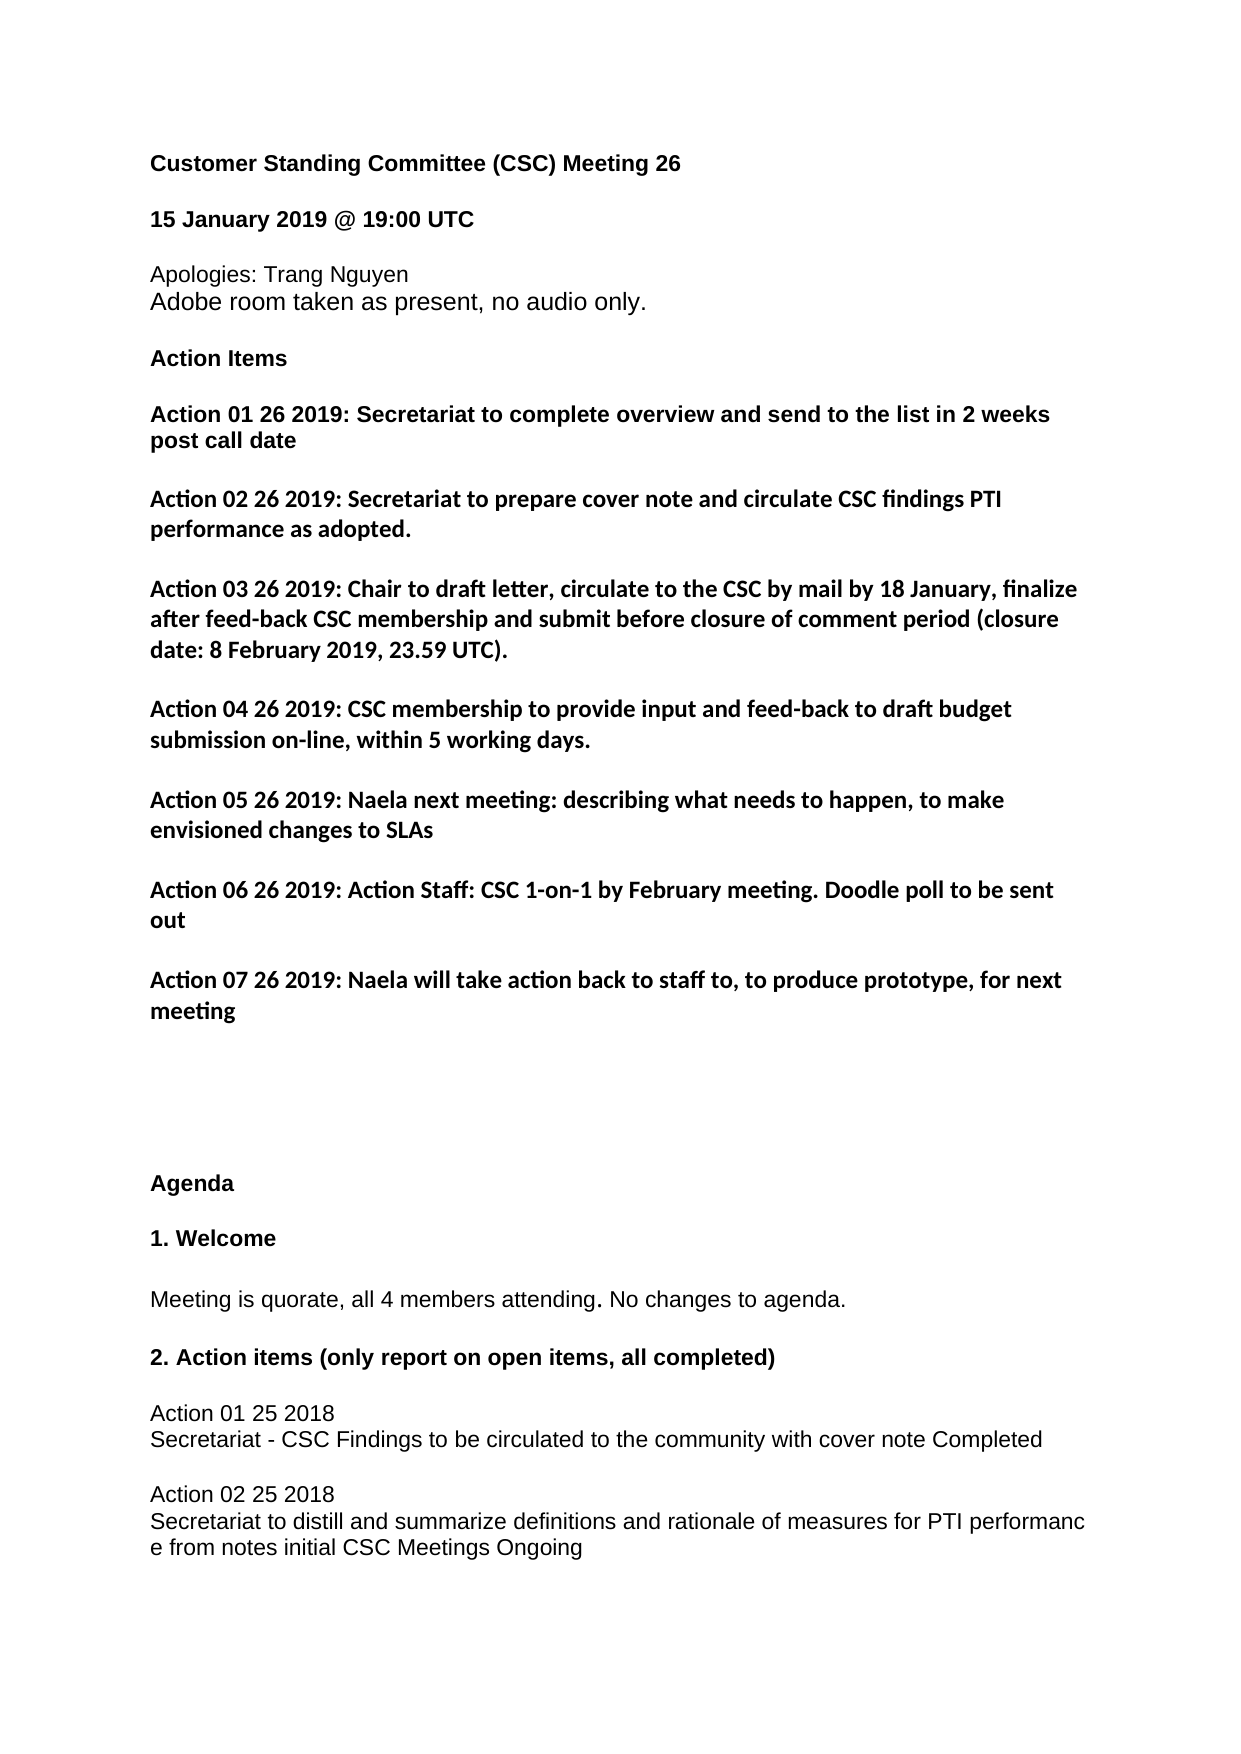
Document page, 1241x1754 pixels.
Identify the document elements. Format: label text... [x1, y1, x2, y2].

text Action 03 26 2019: Chair to draft letter, circulate to the CSC by mail by 18 January, finalize after feed-back CSC membership and submit before closure of comment period (closure date: 8 February 2019, 23.59 UTC). [150, 573, 1090, 664]
text 2. Action items (only report on open items, all completed) [150, 1344, 1090, 1370]
text Apologies: Trang Nguyen Adobe room taken as present, no audio only. [150, 261, 1090, 316]
text Action 05 26 2019: Naela next meeting: describing what needs to happen, to make envisioned changes to SLAs [150, 784, 1090, 845]
text Action 01 25 2018 Secretariat - CSC Findings to be circulated to the community with cover note Completed [150, 1399, 1090, 1452]
text Action 07 26 2019: Naela will take action back to staff to, to produce prototype, for next meeting [150, 964, 1090, 1025]
text Action 02 25 2018 Secretariat to distill and summarize definitions and rationale of measures for PTI performance from notes initial CSC Meetings Ongoing [150, 1481, 1090, 1560]
text 1. Welcome [150, 1225, 1090, 1252]
text Action 06 26 2019: Action Staff: CSC 1-on-1 by February meeting. Doodle poll to be sent out [150, 874, 1090, 935]
text Action 02 26 2019: Secretariat to prepare cover note and circulate CSC findings PTI performance as adopted. [150, 483, 1090, 544]
text Agenda [150, 1170, 1090, 1196]
text Action 01 26 2019: Secretariat to complete overview and send to the list in 2 weeks post call date [150, 401, 1090, 453]
text 15 January 2019 @ 19:00 UTC [150, 206, 1090, 232]
text Meeting is quorate, all 4 members attending. No changes to agenda. [150, 1281, 1090, 1315]
text Customer Standing Committee (CSC) Meeting 26 [150, 150, 1090, 176]
text Action Items [150, 345, 1090, 372]
text Action 04 26 2019: CSC membership to provide input and feed-back to draft budget submission on-line, within 5 working days. [150, 694, 1090, 755]
